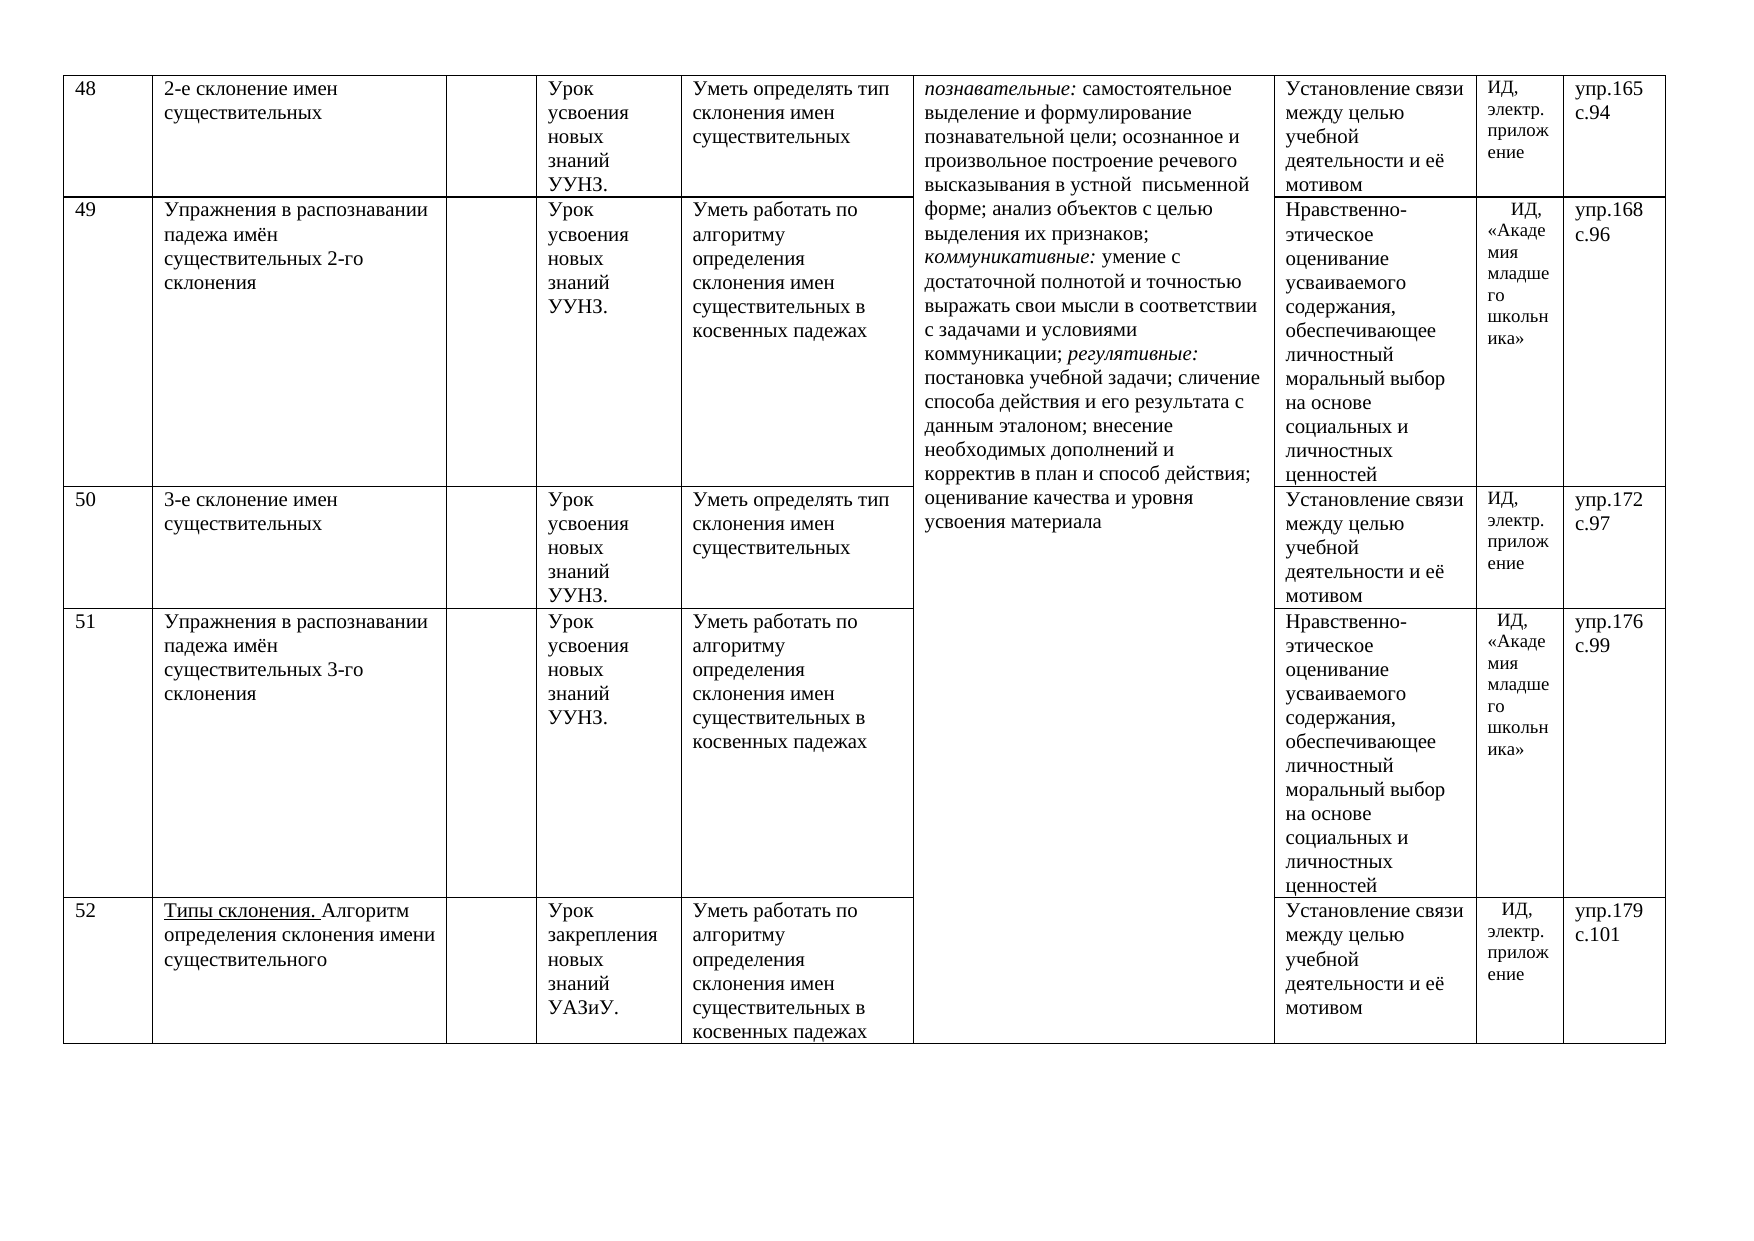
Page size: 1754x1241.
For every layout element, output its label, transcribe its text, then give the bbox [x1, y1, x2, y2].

table_cell Упражнения в распознавании падежа имён существительных 3-го склонения [153, 609, 446, 897]
table_cell [447, 198, 536, 486]
table_cell Уметь определять тип склонения имен существительных [682, 76, 913, 196]
table_cell упр.168 с.96 [1564, 198, 1665, 486]
table_cell 49 [64, 198, 152, 486]
table_cell Установление связи между целью учебной деятельности и её мотивом [1275, 487, 1476, 607]
table_cell Уметь работать по алгоритму определения склонения имен существительных в косвенных падежах [682, 609, 913, 897]
table_cell Установление связи между целью учебной деятельности и её мотивом [1275, 76, 1476, 196]
table_cell Установление связи между целью учебной деятельности и её мотивом [1275, 898, 1476, 1043]
table_cell [447, 487, 536, 607]
table_cell 3-е склонение имен существительных [153, 487, 446, 607]
table_cell [447, 76, 536, 196]
table_cell познавательные: самостоятельное выделение и формулирование познавательной цели; осознанное и произвольное построение речевого высказывания в устной письменной форме; анализ объектов с целью выделения их признаков; коммуникативные: умение с достаточной полнотой и точностью выражать свои мысли в соответствии с задачами и условиями коммуникации; регулятивные: постановка учебной задачи; сличение способа действия и его результата с данным эталоном; внесение необходимых дополнений и корректив в план и способ действия; оценивание качества и уровня усвоения материала [914, 76, 1274, 1043]
table_cell Урок закрепления новых знаний УАЗиУ. [537, 898, 681, 1043]
table_cell 2-е склонение имен существительных [153, 76, 446, 196]
table_cell Типы склонения. Алгоритм определения склонения имени существительного [153, 898, 446, 1043]
table_cell 50 [64, 487, 152, 607]
table_cell Урок усвоения новых знаний УУНЗ. [537, 487, 681, 607]
table_cell Уметь работать по алгоритму определения склонения имен существительных в косвенных падежах [682, 898, 913, 1043]
table_cell 48 [64, 76, 152, 196]
table_cell ИД, электр. приложение [1477, 898, 1563, 1043]
table_cell Урок усвоения новых знаний УУНЗ. [537, 76, 681, 196]
table_cell Упражнения в распознавании падежа имён существительных 2-го склонения [153, 198, 446, 486]
table_cell упр.172 с.97 [1564, 487, 1665, 607]
table_cell [447, 898, 536, 1043]
table_cell 51 [64, 609, 152, 897]
table_cell упр.165 с.94 [1564, 76, 1665, 196]
table_cell Уметь работать по алгоритму определения склонения имен существительных в косвенных падежах [682, 198, 913, 486]
table_cell Уметь определять тип склонения имен существительных [682, 487, 913, 607]
table_cell 52 [64, 898, 152, 1043]
table_cell упр.176 с.99 [1564, 609, 1665, 897]
table_cell Урок усвоения новых знаний УУНЗ. [537, 198, 681, 486]
table_cell упр.179 с.101 [1564, 898, 1665, 1043]
table_cell ИД, электр. приложение [1477, 76, 1563, 196]
table_cell Урок усвоения новых знаний УУНЗ. [537, 609, 681, 897]
table_cell Нравственно-этическое оценивание усваиваемого содержания, обеспечивающее личностный моральный выбор на основе социальных и личностных ценностей [1275, 609, 1476, 897]
table_cell ИД, электр. приложение [1477, 487, 1563, 607]
table_cell ИД, «Академия младшего школьника» [1477, 609, 1563, 897]
table_cell [447, 609, 536, 897]
table_cell ИД, «Академия младшего школьника» [1477, 198, 1563, 486]
table_cell Нравственно-этическое оценивание усваиваемого содержания, обеспечивающее личностный моральный выбор на основе социальных и личностных ценностей [1275, 198, 1476, 486]
